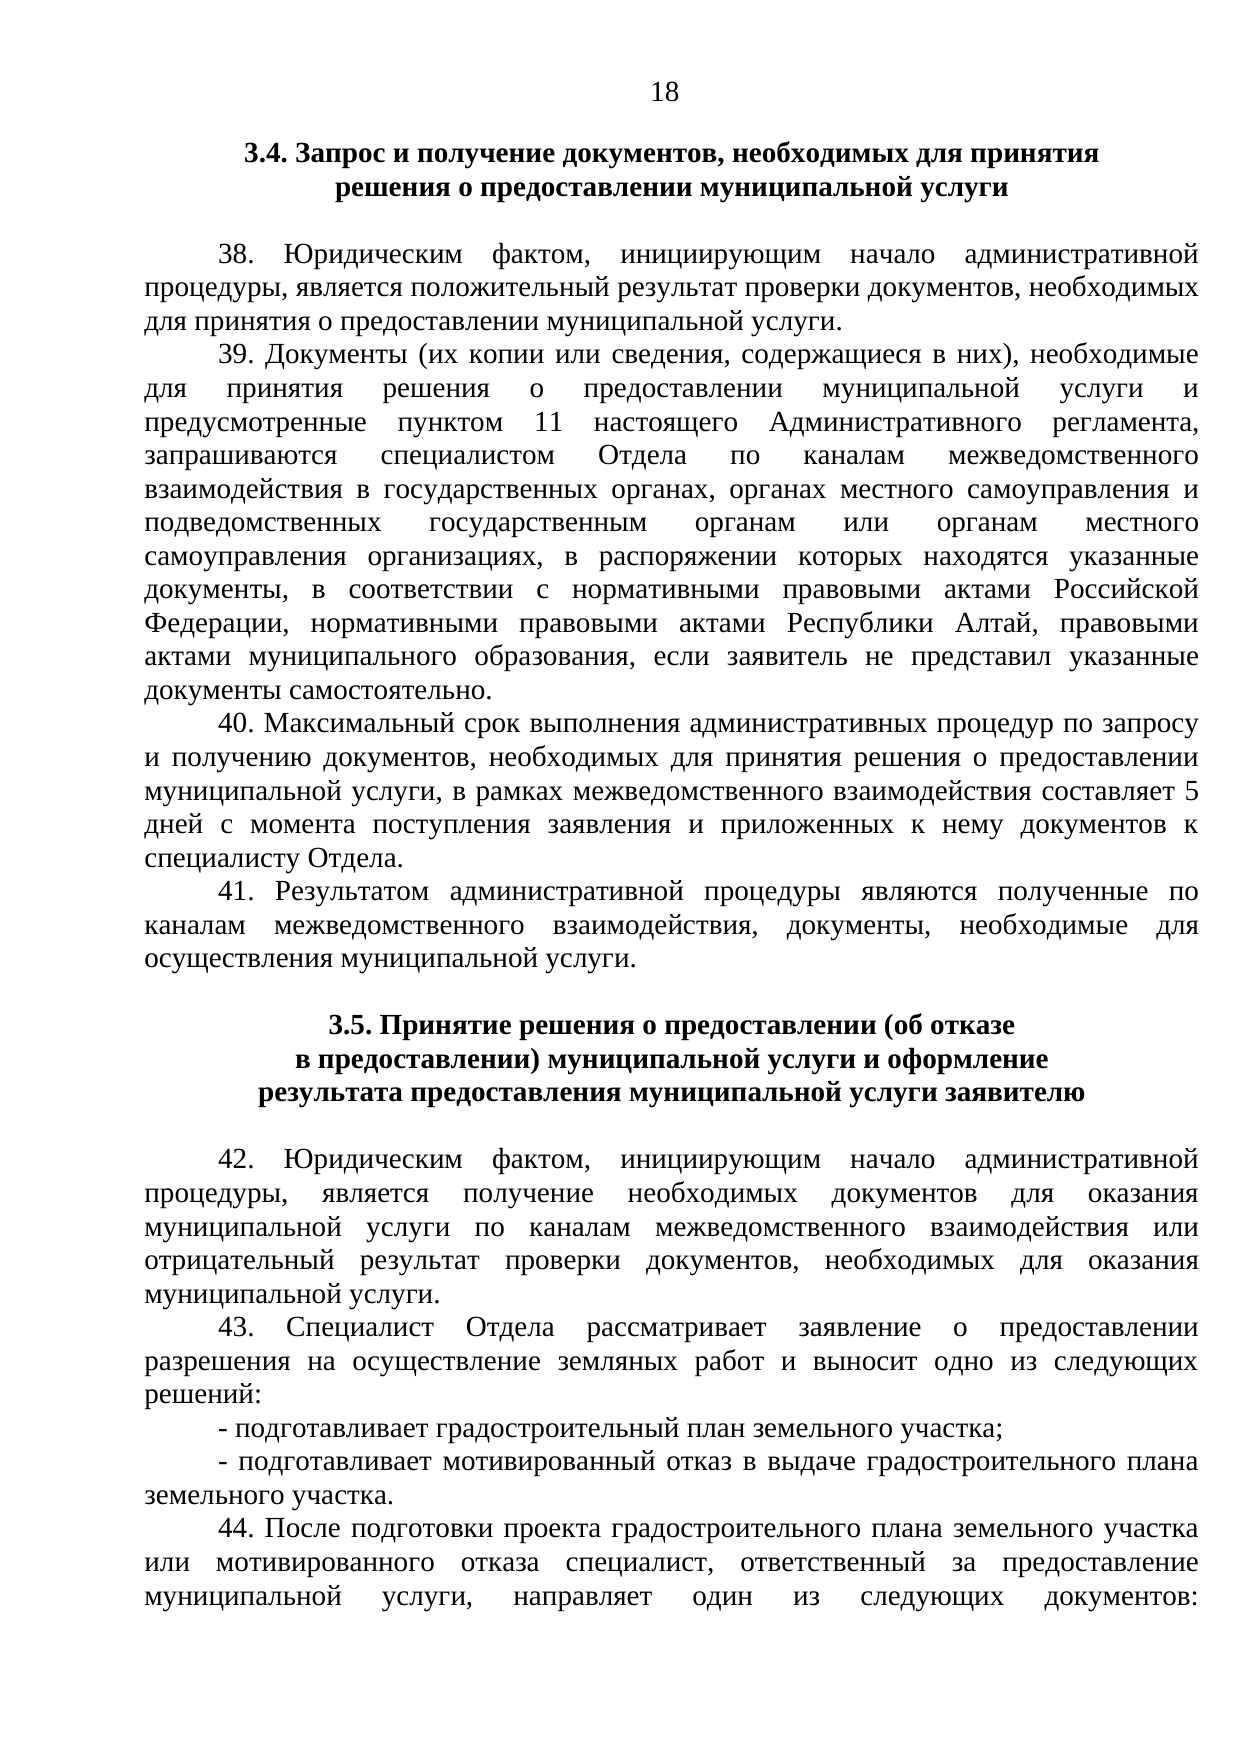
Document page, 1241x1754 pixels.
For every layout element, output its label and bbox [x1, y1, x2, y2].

table_cell [133, 135, 1211, 1611]
